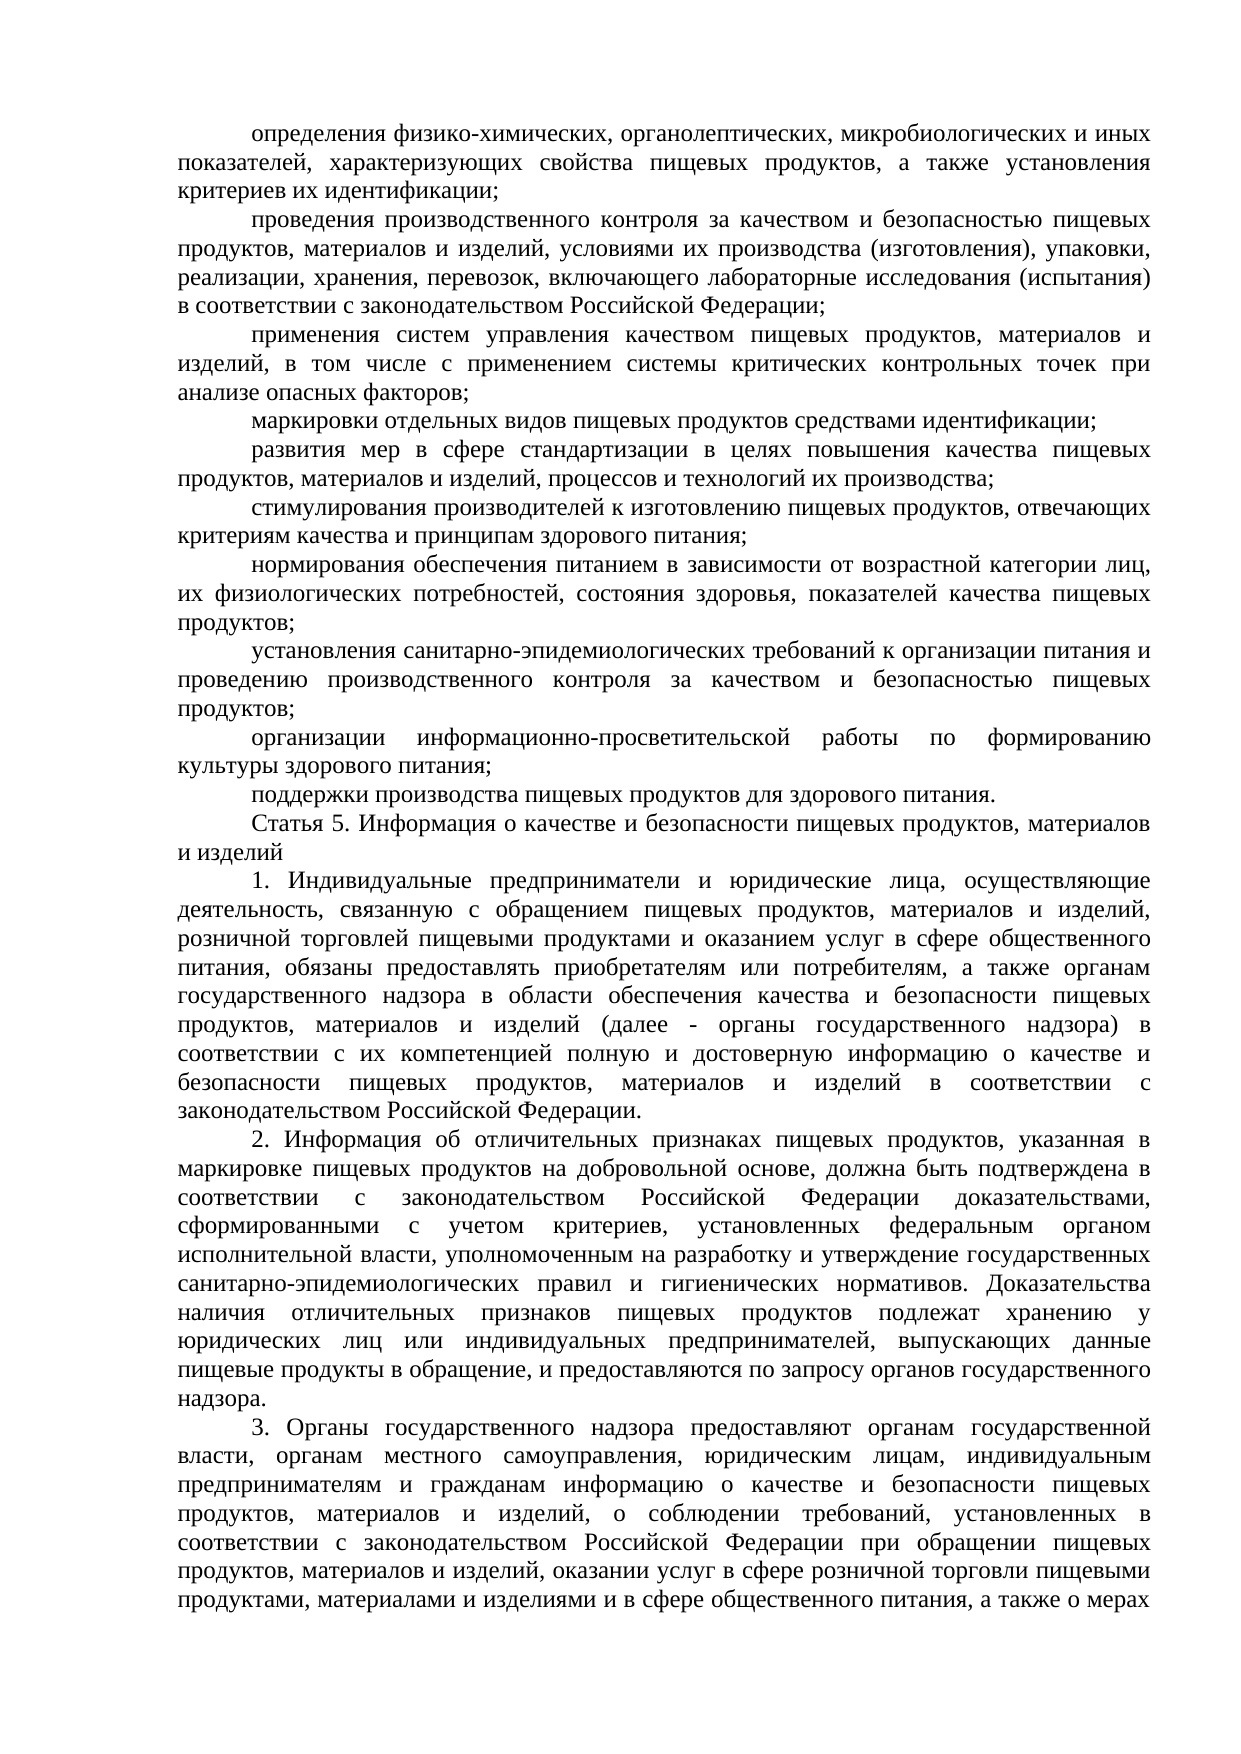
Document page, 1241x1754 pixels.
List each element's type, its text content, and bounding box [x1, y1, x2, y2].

text развития мер в сфере стандартизации в целях повышения качества пищевых продуктов, материалов и изделий, процессов и технологий их производства; [177, 434, 1152, 492]
text поддержки производства пищевых продуктов для здорового питания. [177, 779, 1152, 808]
text определения физико-химических, органолептических, микробиологических и иных показателей, характеризующих свойства пищевых продуктов, а также установления критериев их идентификации; [177, 118, 1152, 204]
text проведения производственного контроля за качеством и безопасностью пищевых продуктов, материалов и изделий, условиями их производства (изготовления), упаковки, реализации, хранения, перевозок, включающего лабораторные исследования (испытания) в соответствии с законодательством Российской Федерации; [177, 204, 1152, 319]
text маркировки отдельных видов пищевых продуктов средствами идентификации; [177, 406, 1152, 434]
text 1. Индивидуальные предприниматели и юридические лица, осуществляющие деятельность, связанную с обращением пищевых продуктов, материалов и изделий, розничной торговлей пищевыми продуктами и оказанием услуг в сфере общественного питания, обязаны предоставлять приобретателям или потребителям, а также органам государственного надзора в области обеспечения качества и безопасности пищевых продуктов, материалов и изделий (далее - органы государственного надзора) в соответствии с их компетенцией полную и достоверную информацию о качестве и безопасности пищевых продуктов, материалов и изделий в соответствии с законодательством Российской Федерации. [177, 866, 1152, 1124]
text установления санитарно-эпидемиологических требований к организации питания и проведению производственного контроля за качеством и безопасностью пищевых продуктов; [177, 636, 1152, 722]
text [177, 1412, 1152, 1613]
text организации информационно-просветительской работы по формированию культуры здорового питания; [177, 722, 1152, 779]
text применения систем управления качеством пищевых продуктов, материалов и изделий, в том числе с применением системы критических контрольных точек при анализе опасных факторов; [177, 319, 1152, 406]
text стимулирования производителей к изготовлению пищевых продуктов, отвечающих критериям качества и принципам здорового питания; [177, 492, 1152, 549]
text 2. Информация об отличительных признаках пищевых продуктов, указанная в маркировке пищевых продуктов на добровольной основе, должна быть подтверждена в соответствии с законодательством Российской Федерации доказательствами, сформированными с учетом критериев, установленных федеральным органом исполнительной власти, уполномоченным на разработку и утверждение государственных санитарно-эпидемиологических правил и гигиенических нормативов. Доказательства наличия отличительных признаков пищевых продуктов подлежат хранению у юридических лиц или индивидуальных предпринимателей, выпускающих данные пищевые продукты в обращение, и предоставляются по запросу органов государственного надзора. [177, 1124, 1152, 1412]
text Статья 5. Информация о качестве и безопасности пищевых продуктов, материалов и изделий [177, 808, 1152, 866]
text нормирования обеспечения питанием в зависимости от возрастной категории лиц, их физиологических потребностей, состояния здоровья, показателей качества пищевых продуктов; [177, 549, 1152, 636]
